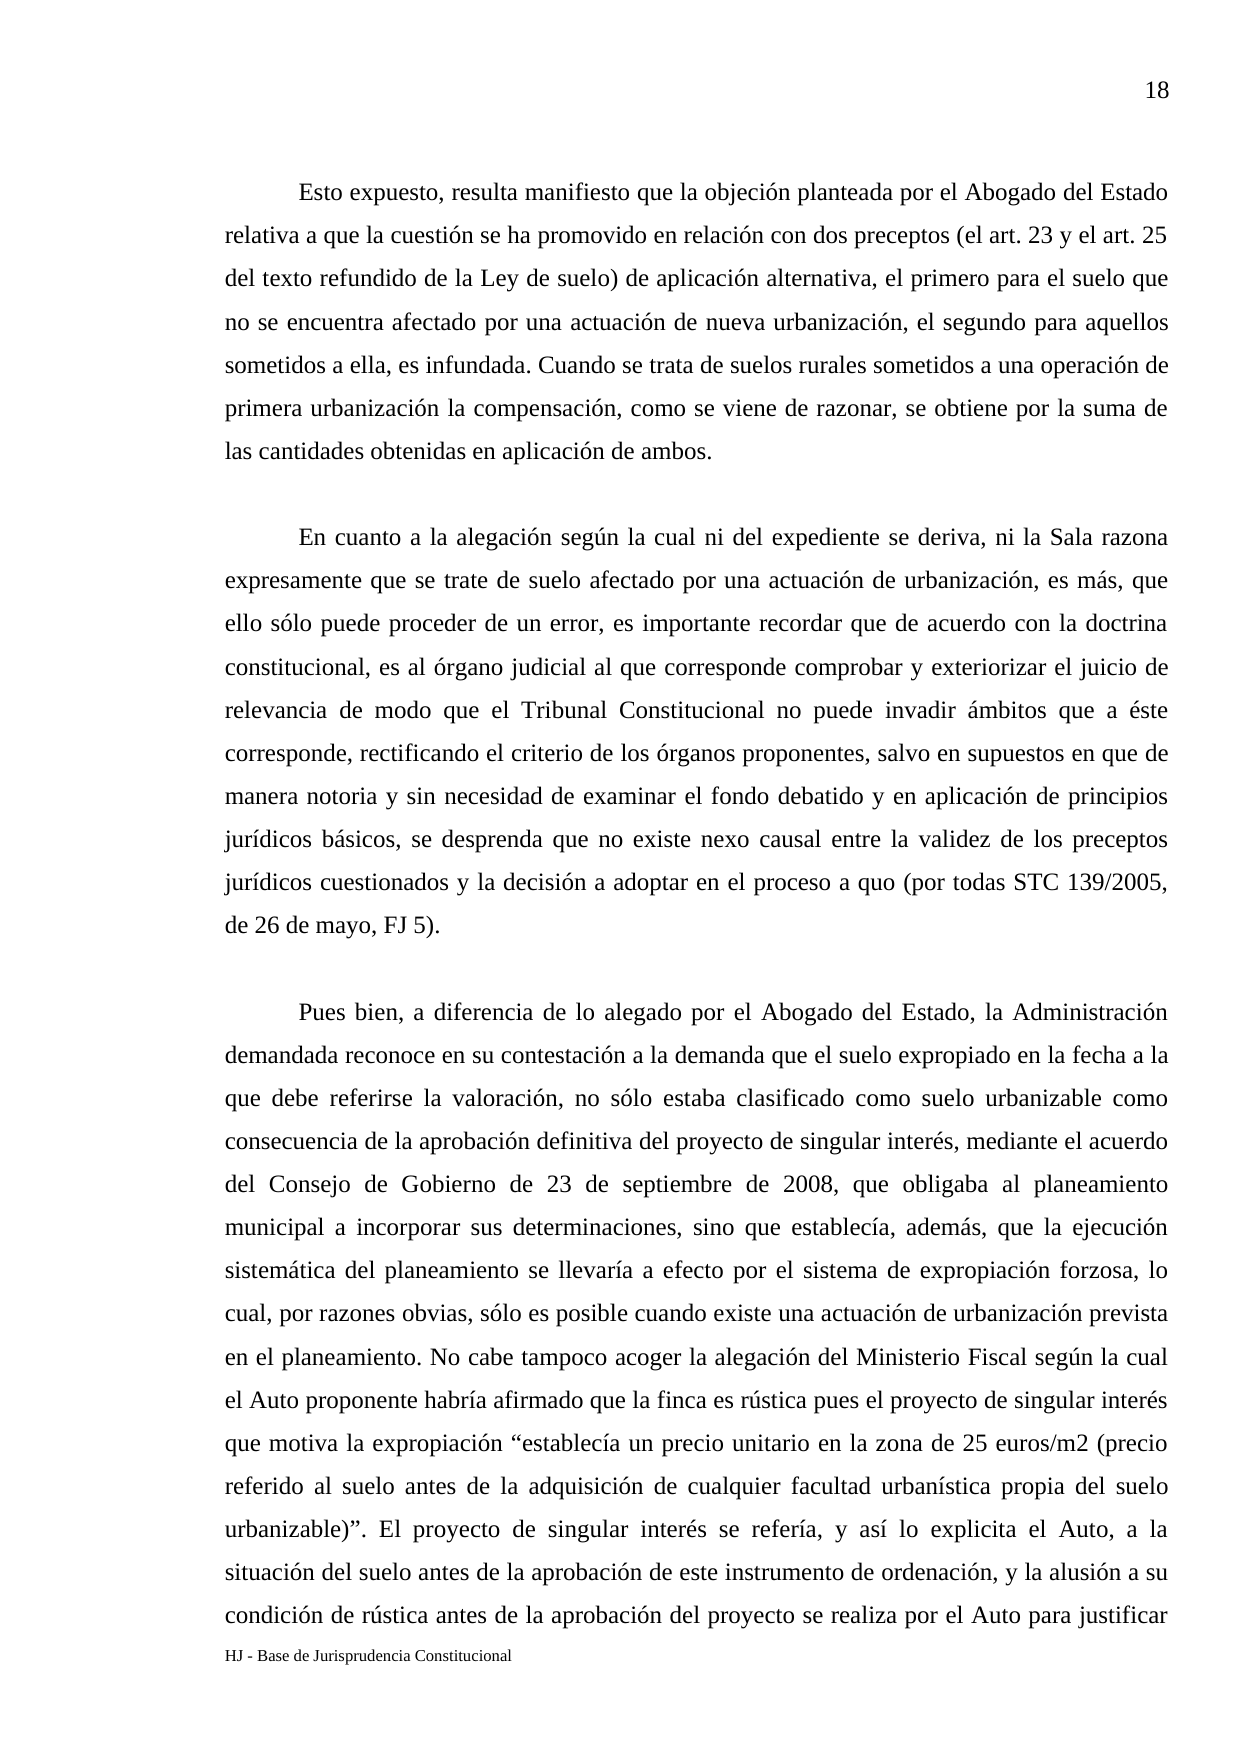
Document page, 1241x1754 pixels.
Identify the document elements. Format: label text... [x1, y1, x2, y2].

text Esto expuesto, resulta manifiesto que la objeción planteada por el Abogado del Estado relativa a que la cuestión se ha promovido en relación con dos preceptos (el art. 23 y el art. 25 del texto refundido de la Ley de suelo) de aplicación alternativa, el primero para el suelo que no se encuentra afectado por una actuación de nueva urbanización, el segundo para aquellos sometidos a ella, es infundada. Cuando se trata de suelos rurales sometidos a una operación de primera urbanización la compensación, como se viene de razonar, se obtiene por la suma de las cantidades obtenidas en aplicación de ambos. [224, 177, 1169, 465]
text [224, 997, 1169, 1629]
text En cuanto a la alegación según la cual ni del expediente se deriva, ni la Sala razona expresamente que se trate de suelo afectado por una actuación de urbanización, es más, que ello sólo puede proceder de un error, es importante recordar que de acuerdo con la doctrina constitucional, es al órgano judicial al que corresponde comprobar y exteriorizar el juicio de relevancia de modo que el Tribunal Constitucional no puede invadir ámbitos que a éste corresponde, rectificando el criterio de los órganos proponentes, salvo en supuestos en que de manera notoria y sin necesidad de examinar el fondo debatido y en aplicación de principios jurídicos básicos, se desprenda que no existe nexo causal entre la validez de los preceptos jurídicos cuestionados y la decisión a adoptar en el proceso a quo (por todas STC 139/2005, de 26 de mayo, FJ 5). [224, 522, 1169, 939]
